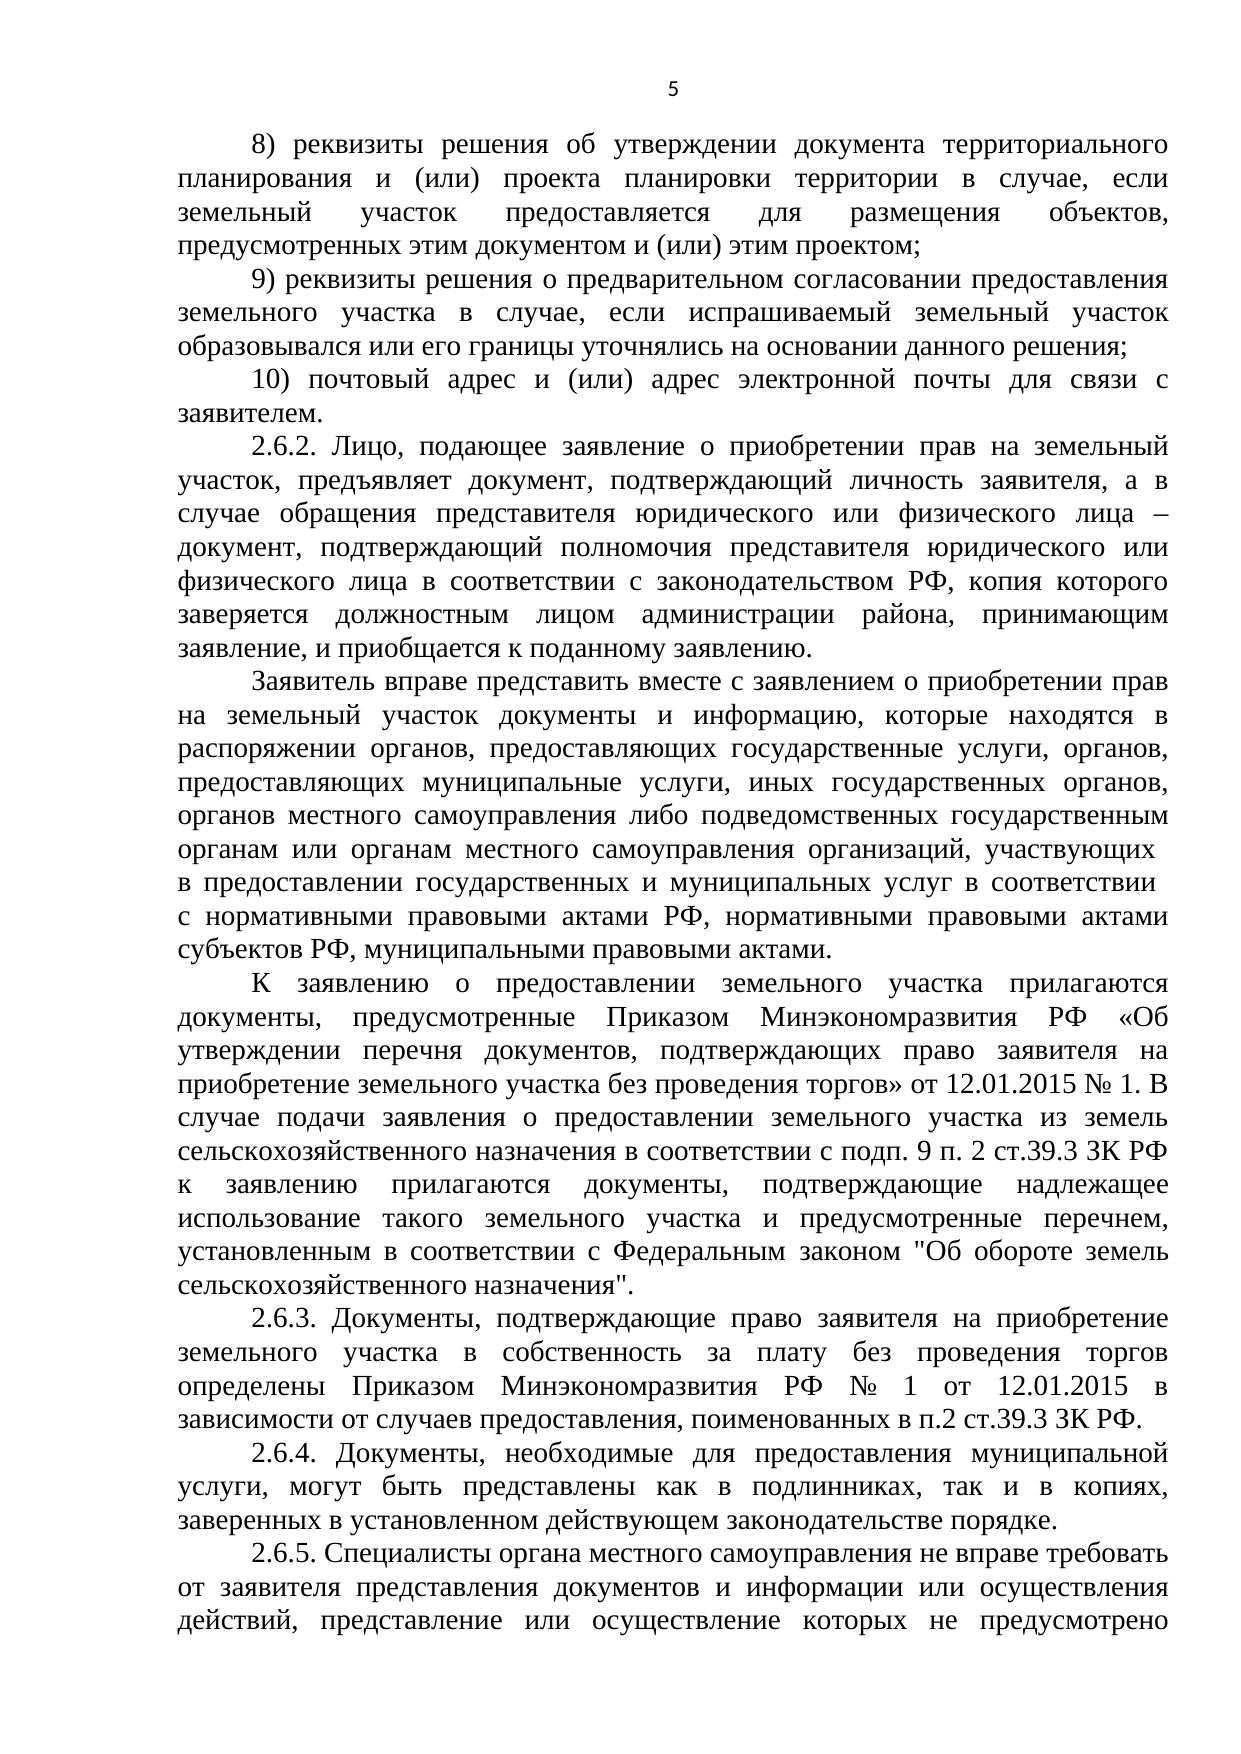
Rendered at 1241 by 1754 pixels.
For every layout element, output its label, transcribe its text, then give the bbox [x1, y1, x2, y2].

text 9) реквизиты решения о предварительном согласовании предоставления земельного участка в случае, если испрашиваемый земельный участок образовывался или его границы уточнялись на основании данного решения; [177, 261, 1169, 361]
text К заявлению о предоставлении земельного участка прилагаются документы, предусмотренные Приказом Минэкономразвития РФ «Об утверждении перечня документов, подтверждающих право заявителя на приобретение земельного участка без проведения торгов» от 12.01.2015 № 1. В случае подачи заявления о предоставлении земельного участка из земель сельскохозяйственного назначения в соответствии с подп. 9 п. 2 ст.39.3 ЗК РФ к заявлению прилагаются документы, подтверждающие надлежащее использование такого земельного участка и предусмотренные перечнем, установленным в соответствии с Федеральным законом "Об обороте земель сельскохозяйственного назначения". [177, 965, 1169, 1301]
text Заявитель вправе представить вместе с заявлением о приобретении прав на земельный участок документы и информацию, которые находятся в распоряжении органов, предоставляющих государственные услуги, органов, предоставляющих муниципальные услуги, иных государственных органов, органов местного самоуправления либо подведомственных государственным органам или органам местного самоуправления организаций, участвующих в предоставлении государственных и муниципальных услуг в соответствии с нормативными правовыми актами РФ, нормативными правовыми актами субъектов РФ, муниципальными правовыми актами. [177, 663, 1169, 965]
text 2.6.4. Документы, необходимые для предоставления муниципальной услуги, могут быть представлены как в подлинниках, так и в копиях, заверенных в установленном действующем законодательстве порядке. [177, 1435, 1169, 1535]
text 2.6.2. Лицо, подающее заявление о приобретении прав на земельный участок, предъявляет документ, подтверждающий личность заявителя, а в случае обращения представителя юридического или физического лица – документ, подтверждающий полномочия представителя юридического или физического лица в соответствии с законодательством РФ, копия которого заверяется должностным лицом администрации района, принимающим заявление, и приобщается к поданному заявлению. [177, 428, 1169, 663]
text 2.6.3. Документы, подтверждающие право заявителя на приобретение земельного участка в собственность за плату без проведения торгов определены Приказом Минэкономразвития РФ № 1 от 12.01.2015 в зависимости от случаев предоставления, поименованных в п.2 ст.39.3 ЗК РФ. [177, 1301, 1169, 1435]
text 10) почтовый адрес и (или) адрес электронной почты для связи с заявителем. [177, 361, 1169, 428]
text 8) реквизиты решения об утверждении документа территориального планирования и (или) проекта планировки территории в случае, если земельный участок предоставляется для размещения объектов, предусмотренных этим документом и (или) этим проектом; [177, 127, 1169, 261]
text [177, 1535, 1169, 1636]
